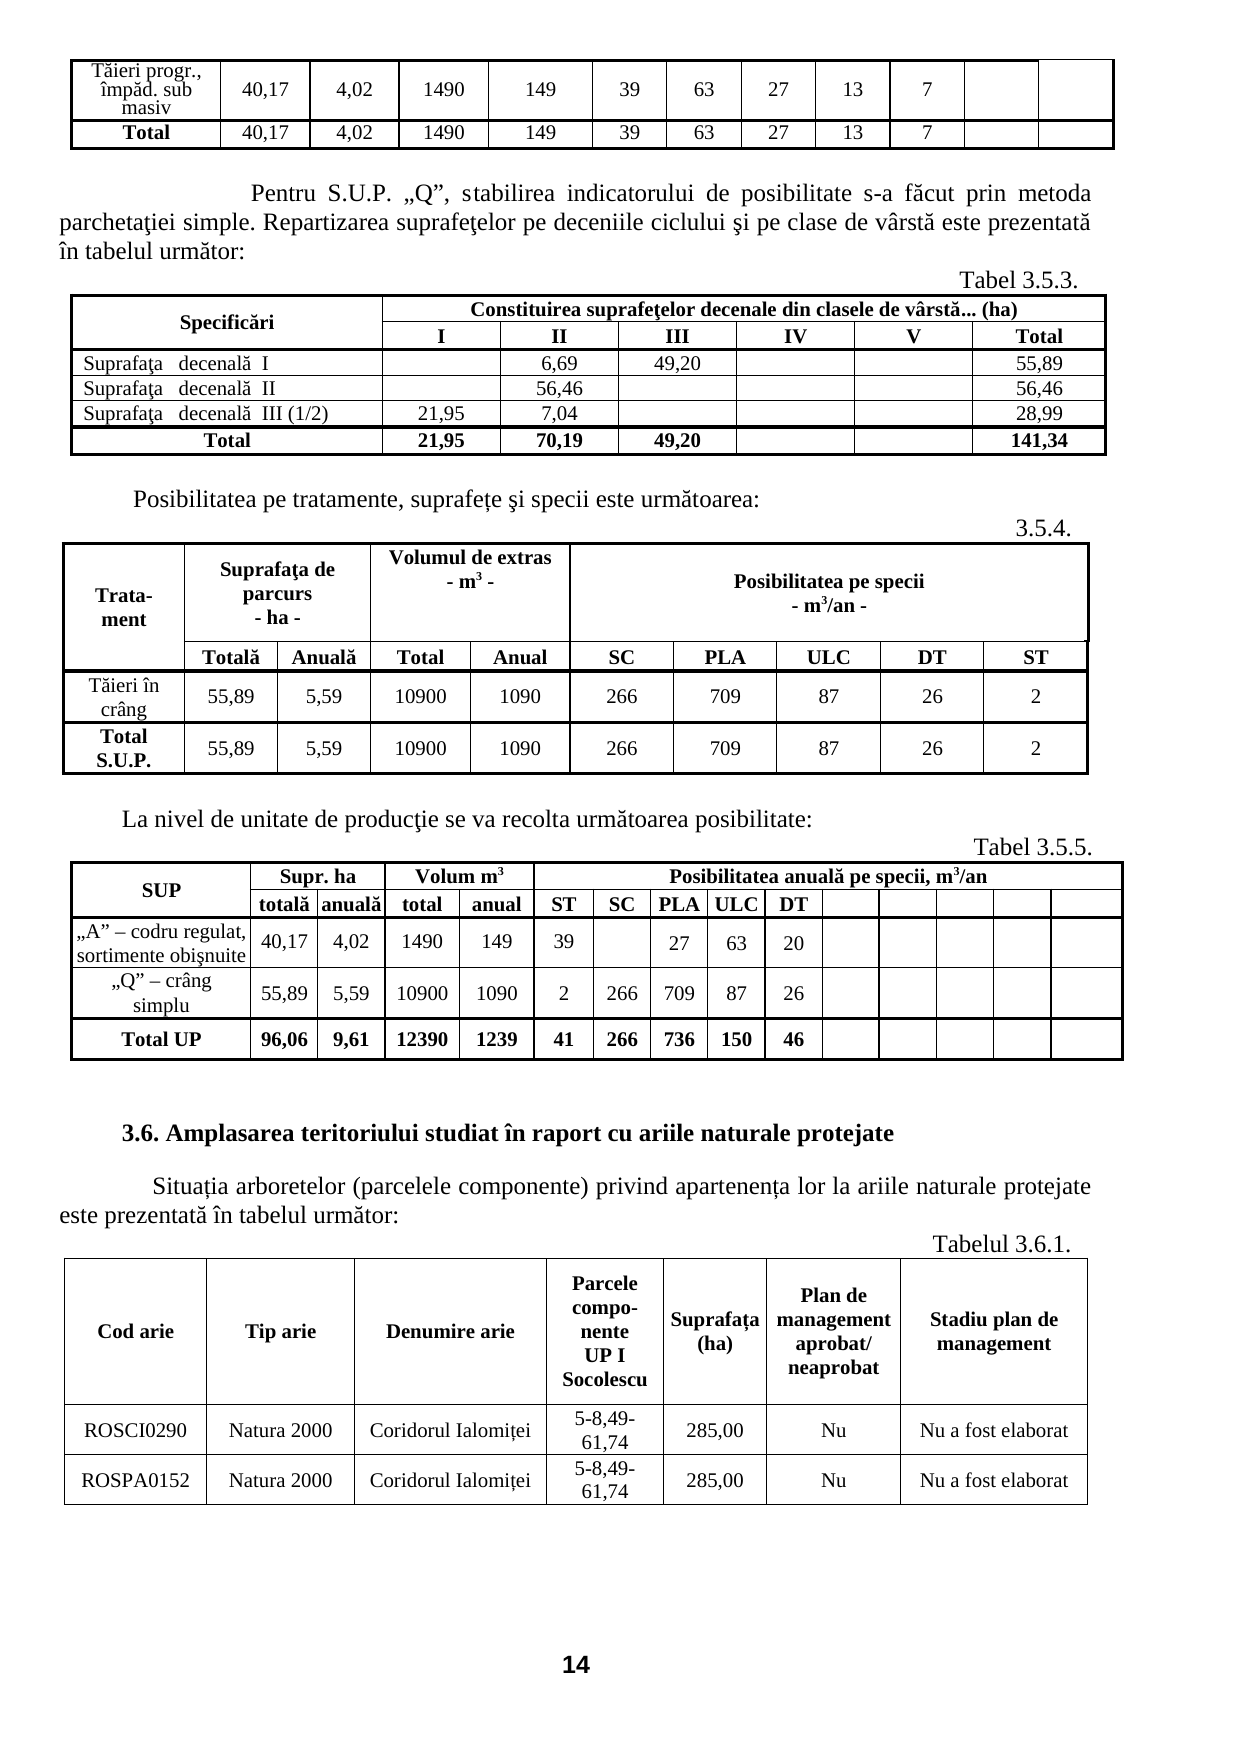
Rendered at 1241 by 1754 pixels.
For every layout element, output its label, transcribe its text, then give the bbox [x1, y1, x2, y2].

table_cell 150 [708, 1020, 764, 1058]
table_cell [965, 62, 1038, 118]
table_cell [994, 968, 1050, 1017]
table_cell 266 [594, 968, 650, 1017]
table_cell Total [371, 642, 470, 669]
table_cell [1039, 122, 1112, 147]
table_cell 49,20 [619, 351, 736, 375]
table_cell 266 [571, 673, 673, 721]
table_cell totală [251, 890, 317, 916]
table_cell [737, 351, 854, 375]
table_cell Suprafaţa decenală III (1/2) [73, 401, 382, 425]
table_cell ULC [777, 642, 880, 669]
table_cell SC [594, 890, 650, 916]
table_cell 70,19 [501, 429, 618, 452]
table_cell 709 [674, 724, 776, 772]
table_cell Total S.U.P. [65, 724, 184, 772]
table_cell 56,46 [501, 376, 618, 400]
table_cell 56,46 [973, 376, 1104, 400]
table_cell DT [766, 890, 822, 916]
table_cell I [383, 322, 500, 348]
table_cell 2 [984, 724, 1086, 772]
text Tabel 3.5.5. [59, 832, 1092, 861]
table_cell PLA [674, 642, 776, 669]
table_cell [737, 376, 854, 400]
table_header Plan de management aprobat/ neaprobat [767, 1259, 900, 1404]
table_cell 27 [742, 62, 815, 118]
table_cell [994, 890, 1050, 916]
table_cell 13 [816, 62, 889, 118]
table_cell 1090 [460, 968, 533, 1017]
table_cell anuală [318, 890, 384, 916]
table_cell 55,89 [185, 673, 277, 721]
table_cell [965, 122, 1038, 147]
table_cell Totală [185, 642, 277, 669]
table_header Stadiu plan de management [901, 1259, 1087, 1404]
table_cell II [501, 322, 618, 348]
text Posibilitatea pe tratamente, suprafețe şi specii este următoarea: [59, 484, 1092, 513]
table_cell 20 [766, 919, 822, 967]
table_cell Coridorul Ialomiței [355, 1405, 546, 1454]
table_cell [880, 968, 936, 1017]
table_cell Total [73, 429, 382, 452]
table_cell 266 [594, 1020, 650, 1058]
table_cell V [855, 322, 972, 348]
table_header Volum m3 [386, 864, 533, 888]
table_cell 266 [571, 724, 673, 772]
table_header SUP [73, 864, 250, 916]
table_cell [619, 376, 736, 400]
table_cell 5,59 [278, 724, 370, 772]
table_cell 1090 [471, 724, 569, 772]
table_cell 1090 [471, 673, 569, 721]
table_cell 39 [535, 919, 593, 967]
table_cell total [386, 890, 459, 916]
table_cell [880, 919, 936, 967]
table_cell [823, 919, 878, 967]
table_cell [994, 919, 1050, 967]
table_cell Total [973, 322, 1104, 348]
table_cell 39 [593, 122, 666, 147]
table_cell [937, 1020, 993, 1058]
table_cell 28,99 [973, 401, 1104, 425]
table_cell [383, 376, 500, 400]
table_cell [1052, 968, 1121, 1017]
table_cell 285,00 [664, 1455, 766, 1504]
table_header Suprafața (ha) [664, 1259, 766, 1404]
table_cell [737, 429, 854, 452]
table_cell ROSCI0290 [65, 1405, 206, 1454]
table_cell [880, 890, 936, 916]
table_cell 1490 [386, 919, 459, 967]
text Tabelul 3.6.1. [59, 1229, 1092, 1257]
table_header Suprafaţa de parcurs - ha - [185, 545, 370, 641]
text 3.6. Amplasarea teritoriului studiat în raport cu ariile naturale protejate [59, 1118, 1092, 1147]
table_cell 4,02 [311, 62, 398, 118]
table_cell 26 [881, 673, 983, 721]
table_cell 40,17 [251, 919, 317, 967]
table_cell Nu a fost elaborat [901, 1455, 1087, 1504]
table_cell 87 [777, 724, 880, 772]
table_cell 709 [651, 968, 707, 1017]
table_cell [383, 351, 500, 375]
table_cell Nu [767, 1405, 900, 1454]
table_cell 5,59 [318, 968, 384, 1017]
table_cell 26 [766, 968, 822, 1017]
table_cell IV [737, 322, 854, 348]
table_header Posibilitatea pe specii - m3/an - [571, 545, 1087, 641]
table_cell PLA [651, 890, 707, 916]
table_cell [1039, 60, 1112, 118]
table_cell 2 [535, 968, 593, 1017]
table_header Specificări [73, 297, 382, 348]
table_cell ST [984, 642, 1086, 669]
table_cell 27 [742, 122, 815, 147]
table_cell 2 [984, 673, 1086, 721]
table_cell Tăieri progr., împăd. sub masiv [73, 62, 220, 118]
table_cell [1052, 1020, 1121, 1058]
table_header Parcele compo-nente UP I Socolescu [547, 1259, 663, 1404]
table_cell 96,06 [251, 1020, 317, 1058]
table_cell 40,17 [221, 62, 309, 118]
table_cell [594, 919, 650, 967]
table_cell ROSPA0152 [65, 1455, 206, 1504]
table_cell 26 [881, 724, 983, 772]
table_cell [855, 401, 972, 425]
table_cell Coridorul Ialomiței [355, 1455, 546, 1504]
table_cell 41 [535, 1020, 593, 1058]
table_cell Suprafaţa decenală II [73, 376, 382, 400]
table_cell [937, 919, 993, 967]
table_cell 63 [667, 62, 741, 118]
table_cell 49,20 [619, 429, 736, 452]
table_cell Natura 2000 [207, 1455, 354, 1504]
table_cell [823, 968, 878, 1017]
table_cell [1052, 890, 1121, 916]
table_cell 21,95 [383, 401, 500, 425]
table_cell Total UP [73, 1020, 250, 1058]
table_cell [619, 401, 736, 425]
table_cell Suprafaţa decenală I [73, 351, 382, 375]
table_header Cod arie [65, 1259, 206, 1404]
table_cell Tăieri în crâng [65, 673, 184, 721]
table_cell 4,02 [311, 122, 398, 147]
table_header Volumul de extras - m3 - [371, 545, 569, 641]
table_cell 55,89 [185, 724, 277, 772]
table_cell 7 [891, 62, 964, 118]
table_cell 149 [489, 62, 592, 118]
table_cell [937, 968, 993, 1017]
table_cell 736 [651, 1020, 707, 1058]
table_header Trata-ment [65, 545, 184, 669]
table_cell 141,34 [973, 429, 1104, 452]
table_cell 9,61 [318, 1020, 384, 1058]
table_header Constituirea suprafeţelor decenale din clasele de vârstă... (ha) [383, 297, 1104, 321]
table_cell [823, 1020, 878, 1058]
table_cell 40,17 [221, 122, 309, 147]
text Pentru S.U.P. „Q”, stabilirea indicatorului de posibilitate s-a făcut prin metoda parchetaţiei simple. Repartizarea suprafeţelor pe deceniile ciclului şi pe clase de vârstă este prezentată în tabelul următor: [59, 178, 1092, 265]
table_cell 5,59 [278, 673, 370, 721]
table_cell 10900 [386, 968, 459, 1017]
table_cell 12390 [386, 1020, 459, 1058]
text Situația arboretelor (parcelele componente) privind apartenența lor la ariile naturale protejate este prezentată în tabelul următor: [59, 1171, 1092, 1229]
table_cell Anual [471, 642, 569, 669]
table_cell ULC [708, 890, 764, 916]
table_cell 10900 [371, 673, 470, 721]
table_cell 63 [708, 919, 764, 967]
table_cell Anuală [278, 642, 370, 669]
table_cell [994, 1020, 1050, 1058]
table_cell ST [535, 890, 593, 916]
table_cell 149 [489, 122, 592, 147]
table_cell 7,04 [501, 401, 618, 425]
table_cell 7 [891, 122, 964, 147]
table_cell 87 [777, 673, 880, 721]
table_cell DT [881, 642, 983, 669]
table_cell 149 [460, 919, 533, 967]
table_cell SC [571, 642, 673, 669]
table_header Supr. ha [251, 864, 384, 888]
table_cell 4,02 [318, 919, 384, 967]
table_cell 55,89 [973, 351, 1104, 375]
table_cell Total [73, 122, 220, 147]
table_cell 87 [708, 968, 764, 1017]
text 3.5.4. [59, 513, 1092, 542]
table_cell 10900 [371, 724, 470, 772]
table_cell 1490 [400, 62, 488, 118]
table_cell 5-8,49-61,74 [547, 1455, 663, 1504]
table_cell 13 [816, 122, 889, 147]
table_cell „Q” – crâng simplu [73, 968, 250, 1017]
table_cell Natura 2000 [207, 1405, 354, 1454]
text Tabel 3.5.3. [59, 265, 1092, 293]
table_cell 46 [766, 1020, 822, 1058]
table_cell 5-8,49-61,74 [547, 1405, 663, 1454]
table_cell 21,95 [383, 429, 500, 452]
table_cell [737, 401, 854, 425]
table_cell 1239 [460, 1020, 533, 1058]
table_cell 709 [674, 673, 776, 721]
table_cell [855, 429, 972, 452]
table_cell 1490 [400, 122, 488, 147]
table_cell [823, 890, 878, 916]
table_header Posibilitatea anuală pe specii, m3/an [535, 864, 1121, 888]
text La nivel de unitate de producţie se va recolta următoarea posibilitate: [59, 804, 1092, 832]
table_cell [1052, 919, 1121, 967]
table_cell 39 [593, 62, 666, 118]
table_cell 27 [651, 919, 707, 967]
table_cell „A” – codru regulat, sortimente obişnuite [73, 919, 250, 967]
table_cell III [619, 322, 736, 348]
table_cell 6,69 [501, 351, 618, 375]
table_cell Nu [767, 1455, 900, 1504]
table_header Denumire arie [355, 1259, 546, 1404]
table_cell 285,00 [664, 1405, 766, 1454]
table_cell Nu a fost elaborat [901, 1405, 1087, 1454]
table_header Tip arie [207, 1259, 354, 1404]
table_cell [855, 376, 972, 400]
table_cell [937, 890, 993, 916]
table_cell [855, 351, 972, 375]
table_cell 63 [667, 122, 741, 147]
table_cell 55,89 [251, 968, 317, 1017]
table_cell [880, 1020, 936, 1058]
table_cell anual [460, 890, 533, 916]
